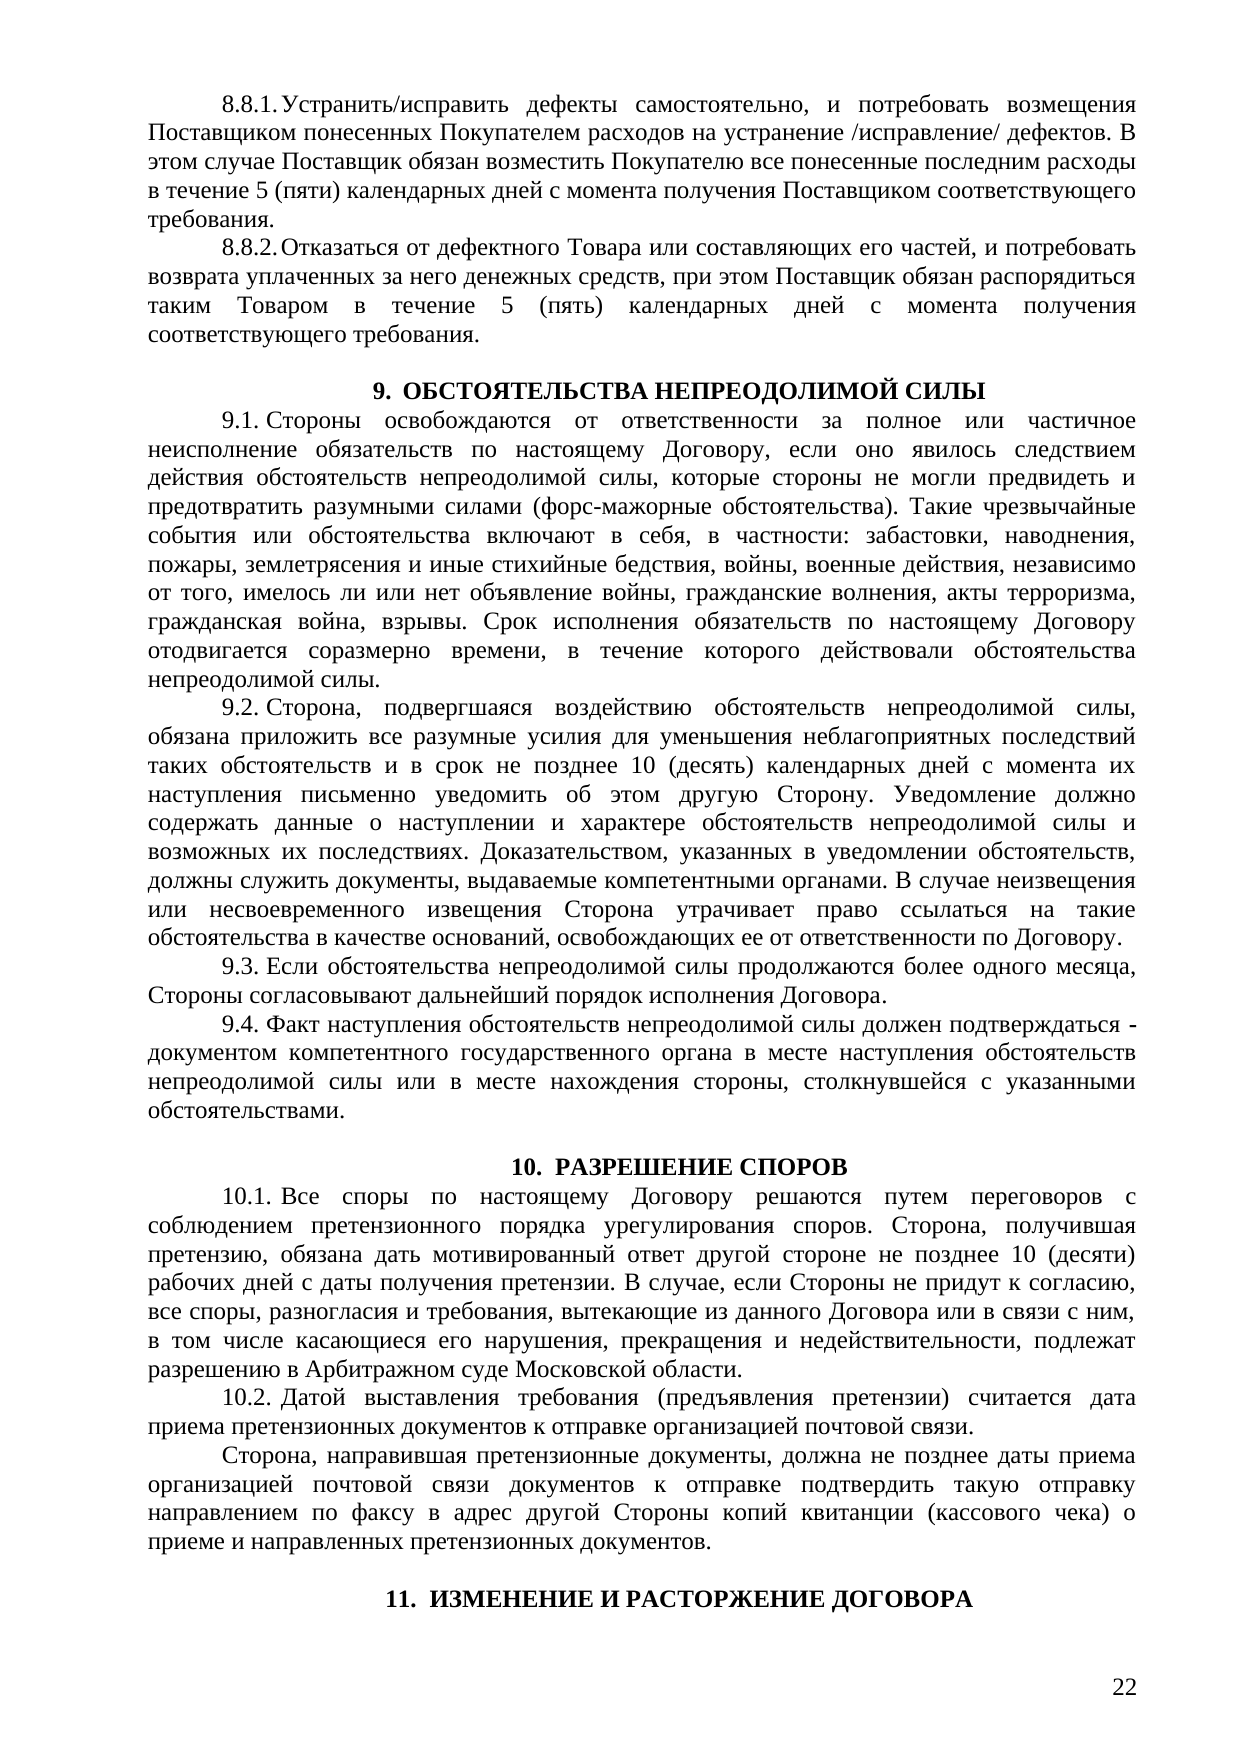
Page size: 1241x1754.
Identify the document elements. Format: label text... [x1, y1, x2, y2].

list ИЗМЕНЕНИЕ И РАСТОРЖЕНИЕ ДОГОВОРА [148, 1584, 1137, 1612]
list Датой выставления требования (предъявления претензии) считается дата приема претензионных документов к отправке организацией почтовой связи. [148, 1382, 1137, 1440]
list Если обстоятельства непреодолимой силы продолжаются более одного месяца, Стороны согласовывают дальнейший порядок исполнения Договора. [148, 951, 1137, 1009]
list Стороны освобождаются от ответственности за полное или частичное неисполнение обязательств по настоящему Договору, если оно явилось следствием действия обстоятельств непреодолимой силы, которые стороны не могли предвидеть и предотвратить разумными силами (форс-мажорные обстоятельства). Такие чрезвычайные события или обстоятельства включают в себя, в частности: забастовки, наводнения, пожары, землетрясения и иные стихийные бедствия, войны, военные действия, независимо от того, имелось ли или нет объявление войны, гражданские волнения, акты терроризма, гражданская война, взрывы. Срок исполнения обязательств по настоящему Договору отодвигается соразмерно времени, в течение которого действовали обстоятельства непреодолимой силы. [148, 405, 1137, 692]
text Сторона, направившая претензионные документы, должна не позднее даты приема организацией почтовой связи документов к отправке подтвердить такую отправку направлением по факсу в адрес другой Стороны копий квитанции (кассового чека) о приеме и направленных претензионных документов. [148, 1440, 1137, 1555]
list Все споры по настоящему Договору решаются путем переговоров с соблюдением претензионного порядка урегулирования споров. Сторона, получившая претензию, обязана дать мотивированный ответ другой стороне не позднее 10 (десяти) рабочих дней с даты получения претензии. В случае, если Стороны не придут к согласию, все споры, разногласия и требования, вытекающие из данного Договора или в связи с ним, в том числе касающиеся его нарушения, прекращения и недействительности, подлежат разрешению в Арбитражном суде Московской области. [148, 1181, 1137, 1382]
list Факт наступления обстоятельств непреодолимой силы должен подтверждаться - документом компетентного государственного органа в месте наступления обстоятельств непреодолимой силы или в месте нахождения стороны, столкнувшейся с указанными обстоятельствами. [148, 1009, 1137, 1124]
text 8.8.2. Отказаться от дефектного Товара или составляющих его частей, и потребовать возврата уплаченных за него денежных средств, при этом Поставщик обязан распорядиться таким Товаром в течение 5 (пять) календарных дней с момента получения соответствующего требования. [148, 232, 1137, 347]
list Сторона, подвергшаяся воздействию обстоятельств непреодолимой силы, обязана приложить все разумные усилия для уменьшения неблагоприятных последствий таких обстоятельств и в срок не позднее 10 (десять) календарных дней с момента их наступления письменно уведомить об этом другую Сторону. Уведомление должно содержать данные о наступлении и характере обстоятельств непреодолимой силы и возможных их последствиях. Доказательством, указанных в уведомлении обстоятельств, должны служить документы, выдаваемые компетентными органами. В случае неизвещения или несвоевременного извещения Сторона утрачивает право ссылаться на такие обстоятельства в качестве оснований, освобождающих ее от ответственности по Договору. [148, 692, 1137, 951]
list РАЗРЕШЕНИЕ СПОРОВ [148, 1152, 1137, 1181]
list ОБСТОЯТЕЛЬСТВА НЕПРЕОДОЛИМОЙ СИЛЫ [148, 376, 1137, 405]
text 8.8.1. Устранить/исправить дефекты самостоятельно, и потребовать возмещения Поставщиком понесенных Покупателем расходов на устранение /исправление/ дефектов. В этом случае Поставщик обязан возместить Покупателю все понесенные последним расходы в течение 5 (пяти) календарных дней с момента получения Поставщиком соответствующего требования. [148, 89, 1137, 232]
